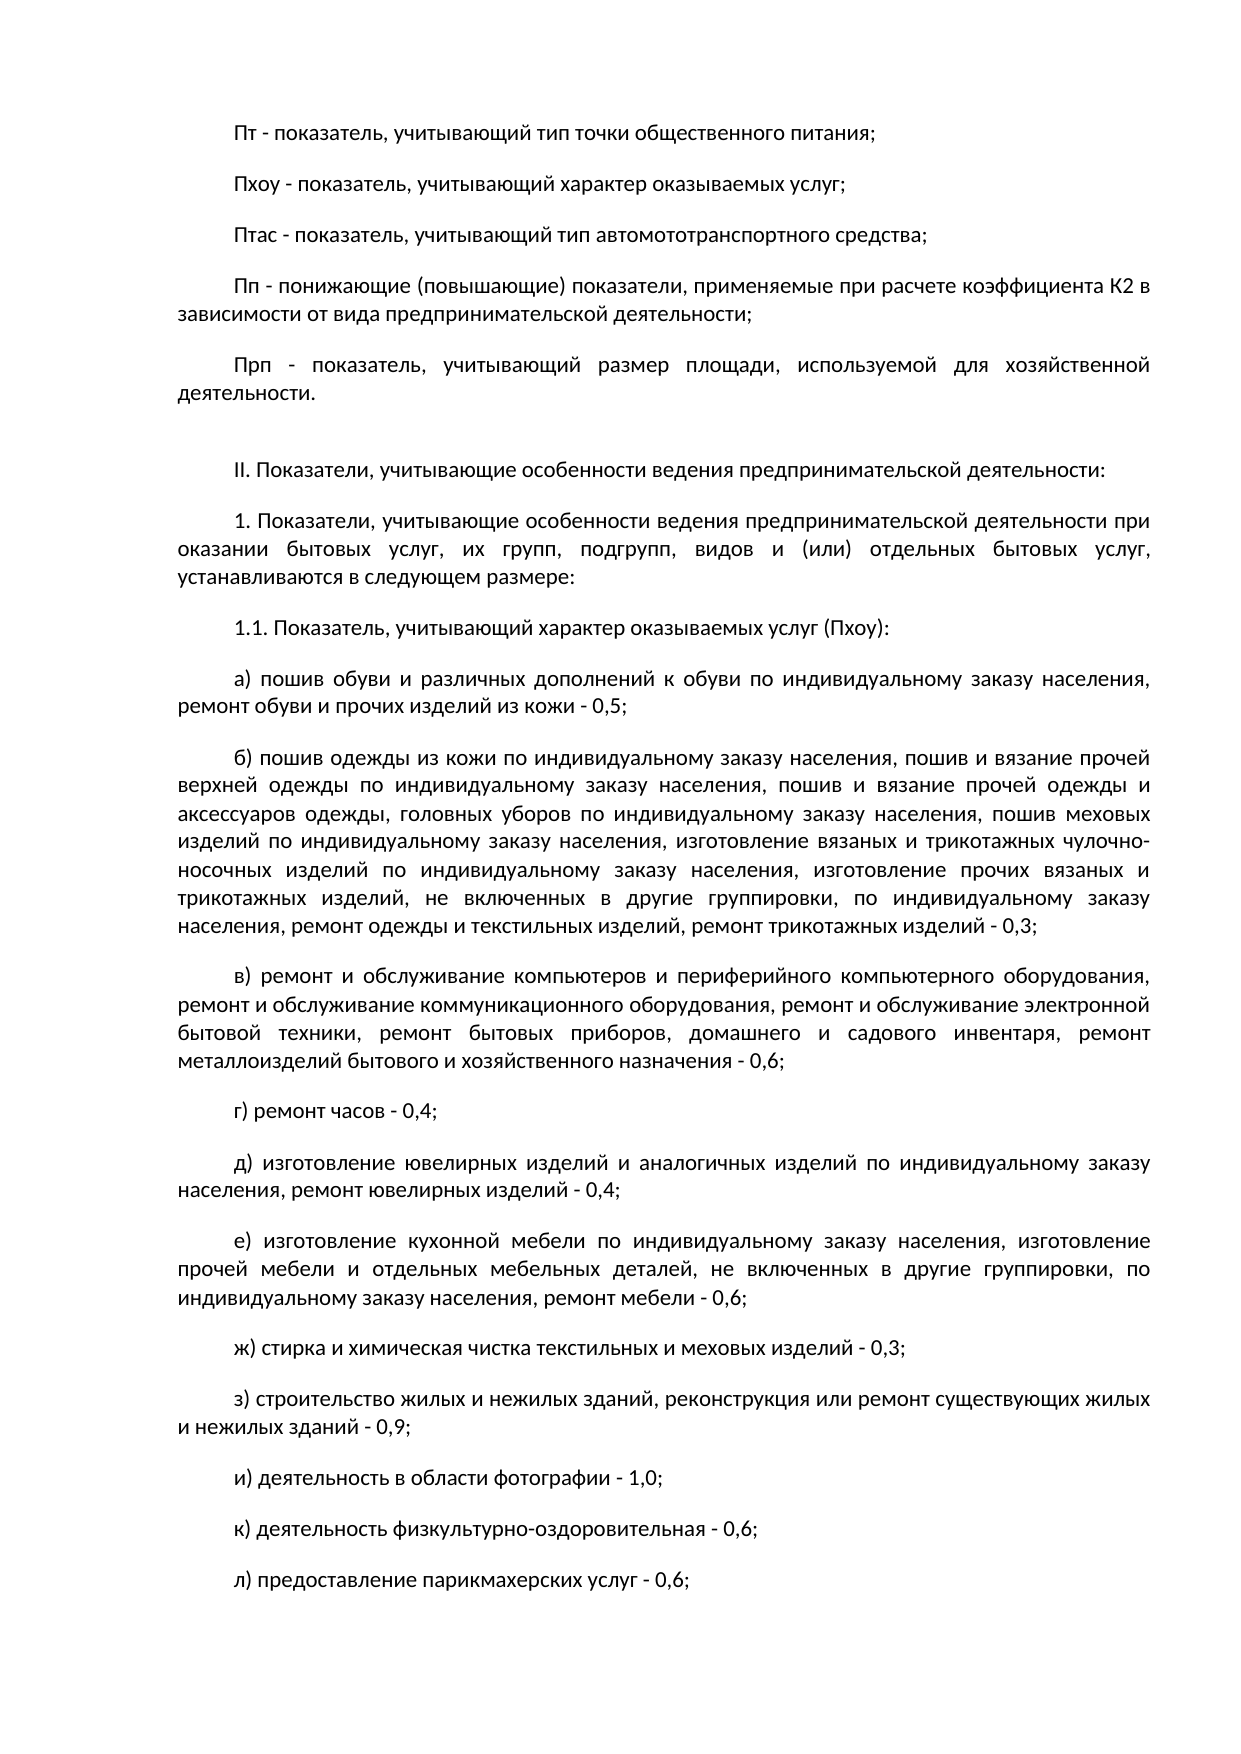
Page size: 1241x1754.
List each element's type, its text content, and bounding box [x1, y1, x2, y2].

text к) деятельность физкультурно-оздоровительная - 0,6; [177, 1514, 1152, 1542]
text в) ремонт и обслуживание компьютеров и периферийного компьютерного оборудования, ремонт и обслуживание коммуникационного оборудования, ремонт и обслуживание электронной бытовой техники, ремонт бытовых приборов, домашнего и садового инвентаря, ремонт металлоизделий бытового и хозяйственного назначения - 0,6; [177, 962, 1152, 1074]
text Прп - показатель, учитывающий размер площади, используемой для хозяйственной деятельности. [177, 350, 1152, 406]
text и) деятельность в области фотографии - 1,0; [177, 1463, 1152, 1491]
text л) предоставление парикмахерских услуг - 0,6; [177, 1565, 1152, 1593]
text е) изготовление кухонной мебели по индивидуальному заказу населения, изготовление прочей мебели и отдельных мебельных деталей, не включенных в другие группировки, по индивидуальному заказу населения, ремонт мебели - 0,6; [177, 1227, 1152, 1311]
text II. Показатели, учитывающие особенности ведения предпринимательской деятельности: [177, 455, 1152, 483]
text б) пошив одежды из кожи по индивидуальному заказу населения, пошив и вязание прочей верхней одежды по индивидуальному заказу населения, пошив и вязание прочей одежды и аксессуаров одежды, головных уборов по индивидуальному заказу населения, пошив меховых изделий по индивидуальному заказу населения, изготовление вязаных и трикотажных чулочно-носочных изделий по индивидуальному заказу населения, изготовление прочих вязаных и трикотажных изделий, не включенных в другие группировки, по индивидуальному заказу населения, ремонт одежды и текстильных изделий, ремонт трикотажных изделий - 0,3; [177, 743, 1152, 939]
text ж) стирка и химическая чистка текстильных и меховых изделий - 0,3; [177, 1333, 1152, 1362]
text д) изготовление ювелирных изделий и аналогичных изделий по индивидуальному заказу населения, ремонт ювелирных изделий - 0,4; [177, 1148, 1152, 1204]
text г) ремонт часов - 0,4; [177, 1097, 1152, 1125]
text а) пошив обуви и различных дополнений к обуви по индивидуальному заказу населения, ремонт обуви и прочих изделий из кожи - 0,5; [177, 664, 1152, 720]
text Пп - понижающие (повышающие) показатели, применяемые при расчете коэффициента К2 в зависимости от вида предпринимательской деятельности; [177, 271, 1152, 327]
text Пт - показатель, учитывающий тип точки общественного питания; [177, 118, 1152, 146]
text Пхоу - показатель, учитывающий характер оказываемых услуг; [177, 169, 1152, 197]
text 1.1. Показатель, учитывающий характер оказываемых услуг (Пхоу): [177, 613, 1152, 641]
text 1. Показатели, учитывающие особенности ведения предпринимательской деятельности при оказании бытовых услуг, их групп, подгрупп, видов и (или) отдельных бытовых услуг, устанавливаются в следующем размере: [177, 506, 1152, 590]
text з) строительство жилых и нежилых зданий, реконструкция или ремонт существующих жилых и нежилых зданий - 0,9; [177, 1384, 1152, 1441]
text Птас - показатель, учитывающий тип автомототранспортного средства; [177, 220, 1152, 248]
